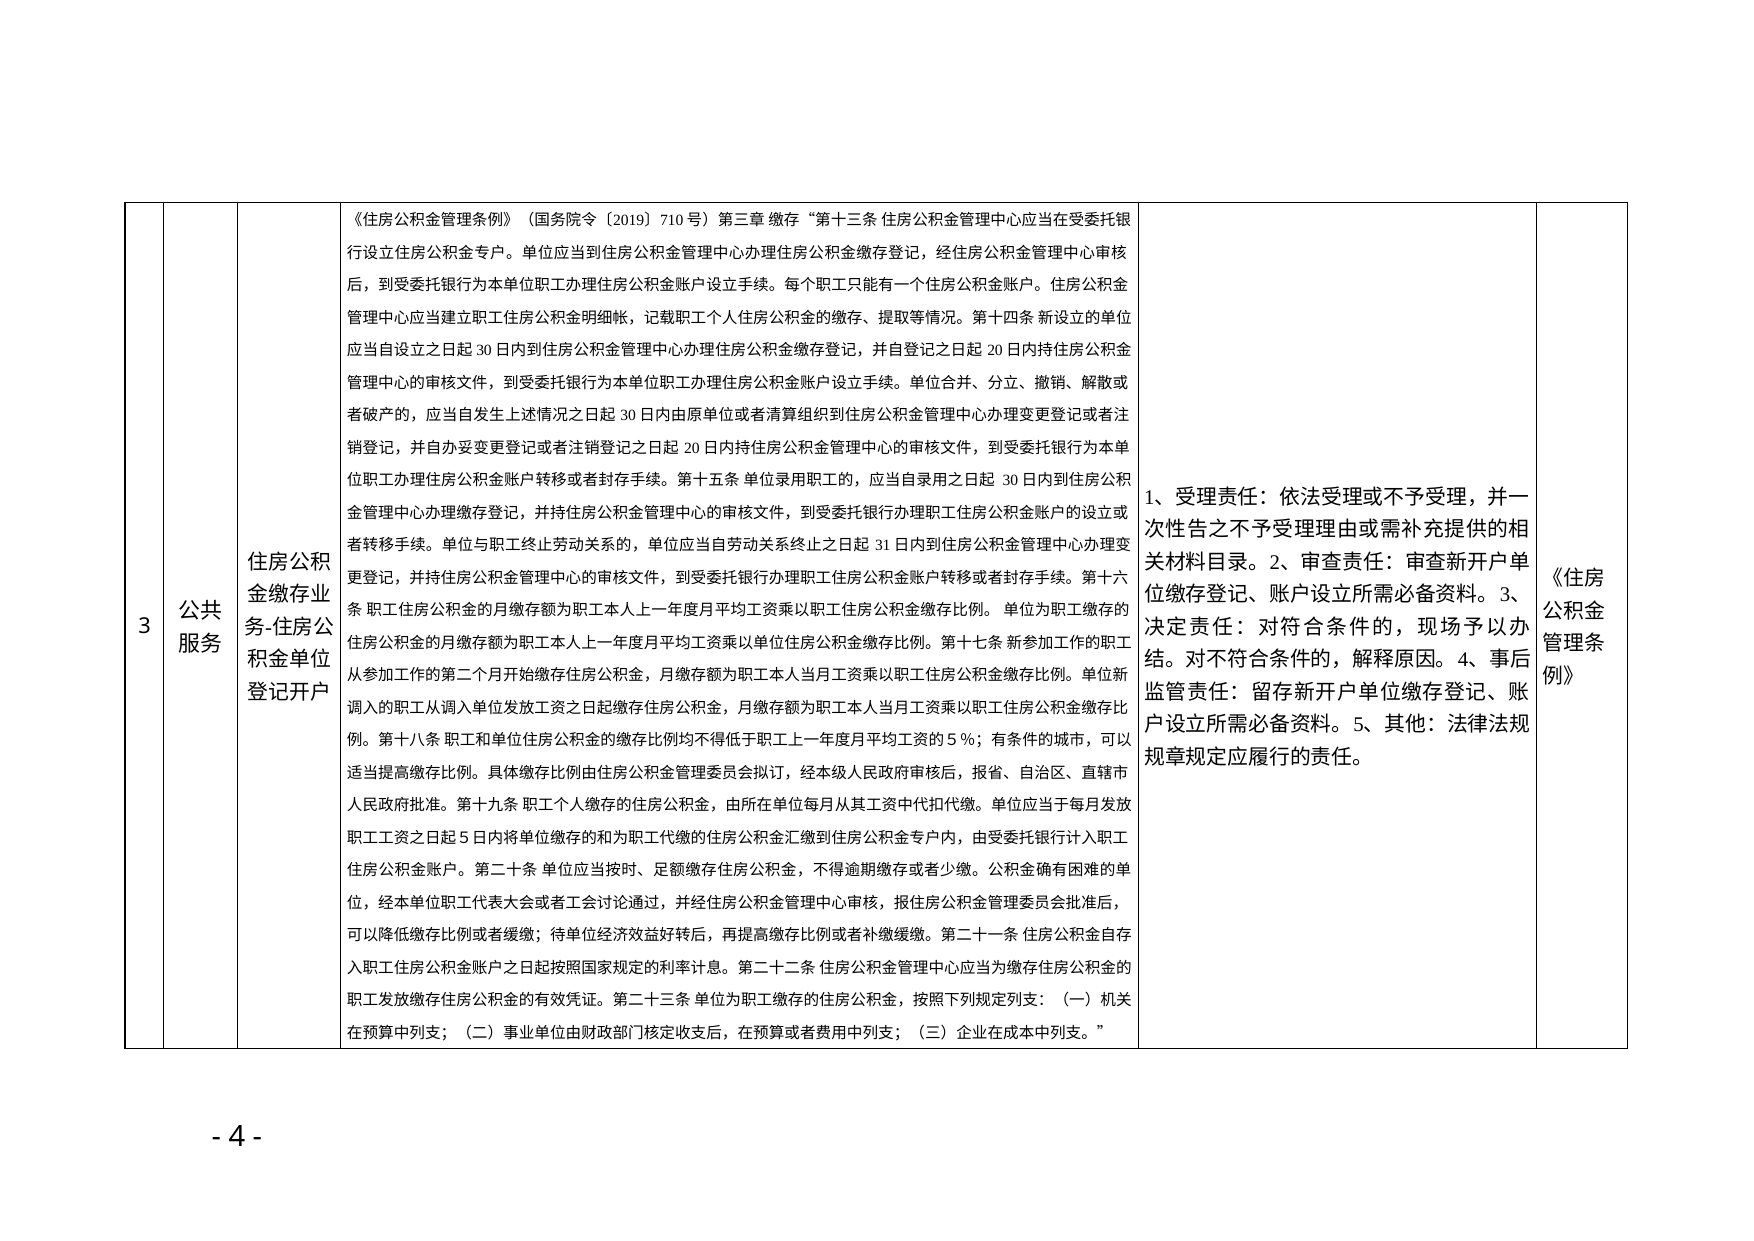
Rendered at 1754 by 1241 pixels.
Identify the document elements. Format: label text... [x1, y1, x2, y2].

table_cell 《住房公积金管理条例》 [1537, 203, 1627, 1048]
table_cell 1、受理责任：依法受理或不予受理，并一次性告之不予受理理由或需补充提供的相关材料目录。2、审查责任：审查新开户单位缴存登记、账户设立所需必备资料。3、决定责任：对符合条件的，现场予以办结。对不符合条件的，解释原因。4、事后监管责任：留存新开户单位缴存登记、账户设立所需必备资料。5、其他：法律法规规章规定应履行的责任。 [1139, 203, 1536, 1048]
table_cell 《住房公积金管理条例》（国务院令〔2019〕710号）第三章 缴存“第十三条 住房公积金管理中心应当在受委托银行设立住房公积金专户。单位应当到住房公积金管理中心办理住房公积金缴存登记，经住房公积金管理中心审核后，到受委托银行为本单位职工办理住房公积金账户设立手续。每个职工只能有一个住房公积金账户。住房公积金管理中心应当建立职工住房公积金明细帐，记载职工个人住房公积金的缴存、提取等情况。第十四条 新设立的单位应当自设立之日起30日内到住房公积金管理中心办理住房公积金缴存登记，并自登记之日起20日内持住房公积金管理中心的审核文件，到受委托银行为本单位职工办理住房公积金账户设立手续。单位合并、分立、撤销、解散或者破产的，应当自发生上述情况之日起30日内由原单位或者清算组织到住房公积金管理中心办理变更登记或者注销登记，并自办妥变更登记或者注销登记之日起20日内持住房公积金管理中心的审核文件，到受委托银行为本单位职工办理住房公积金账户转移或者封存手续。第十五条 单位录用职工的，应当自录用之日起30日内到住房公积金管理中心办理缴存登记，并持住房公积金管理中心的审核文件，到受委托银行办理职工住房公积金账户的设立或者转移手续。单位与职工终止劳动关系的，单位应当自劳动关系终止之日起31日内到住房公积金管理中心办理变更登记，并持住房公积金管理中心的审核文件，到受委托银行办理职工住房公积金账户转移或者封存手续。第十六条 职工住房公积金的月缴存额为职工本人上一年度月平均工资乘以职工住房公积金缴存比例。 单位为职工缴存的住房公积金的月缴存额为职工本人上一年度月平均工资乘以单位住房公积金缴存比例。第十七条 新参加工作的职工从参加工作的第二个月开始缴存住房公积金，月缴存额为职工本人当月工资乘以职工住房公积金缴存比例。单位新调入的职工从调入单位发放工资之日起缴存住房公积金，月缴存额为职工本人当月工资乘以职工住房公积金缴存比例。第十八条 职工和单位住房公积金的缴存比例均不得低于职工上一年度月平均工资的５％；有条件的城市，可以适当提高缴存比例。具体缴存比例由住房公积金管理委员会拟订，经本级人民政府审核后，报省、自治区、直辖市人民政府批准。第十九条 职工个人缴存的住房公积金，由所在单位每月从其工资中代扣代缴。单位应当于每月发放职工工资之日起５日内将单位缴存的和为职工代缴的住房公积金汇缴到住房公积金专户内，由受委托银行计入职工住房公积金账户。第二十条 单位应当按时、足额缴存住房公积金，不得逾期缴存或者少缴。公积金确有困难的单位，经本单位职工代表大会或者工会讨论通过，并经住房公积金管理中心审核，报住房公积金管理委员会批准后，可以降低缴存比例或者缓缴；待单位经济效益好转后，再提高缴存比例或者补缴缓缴。第二十一条 住房公积金自存入职工住房公积金账户之日起按照国家规定的利率计息。第二十二条 住房公积金管理中心应当为缴存住房公积金的职工发放缴存住房公积金的有效凭证。第二十三条 单位为职工缴存的住房公积金，按照下列规定列支：（一）机关在预算中列支；（二）事业单位由财政部门核定收支后，在预算或者费用中列支；（三）企业在成本中列支。” [341, 203, 1138, 1048]
table_cell 住房公积金缴存业务-住房公积金单位登记开户 [238, 203, 340, 1048]
table_cell 3 [126, 203, 163, 1048]
table_cell 公共服务 [164, 203, 237, 1048]
